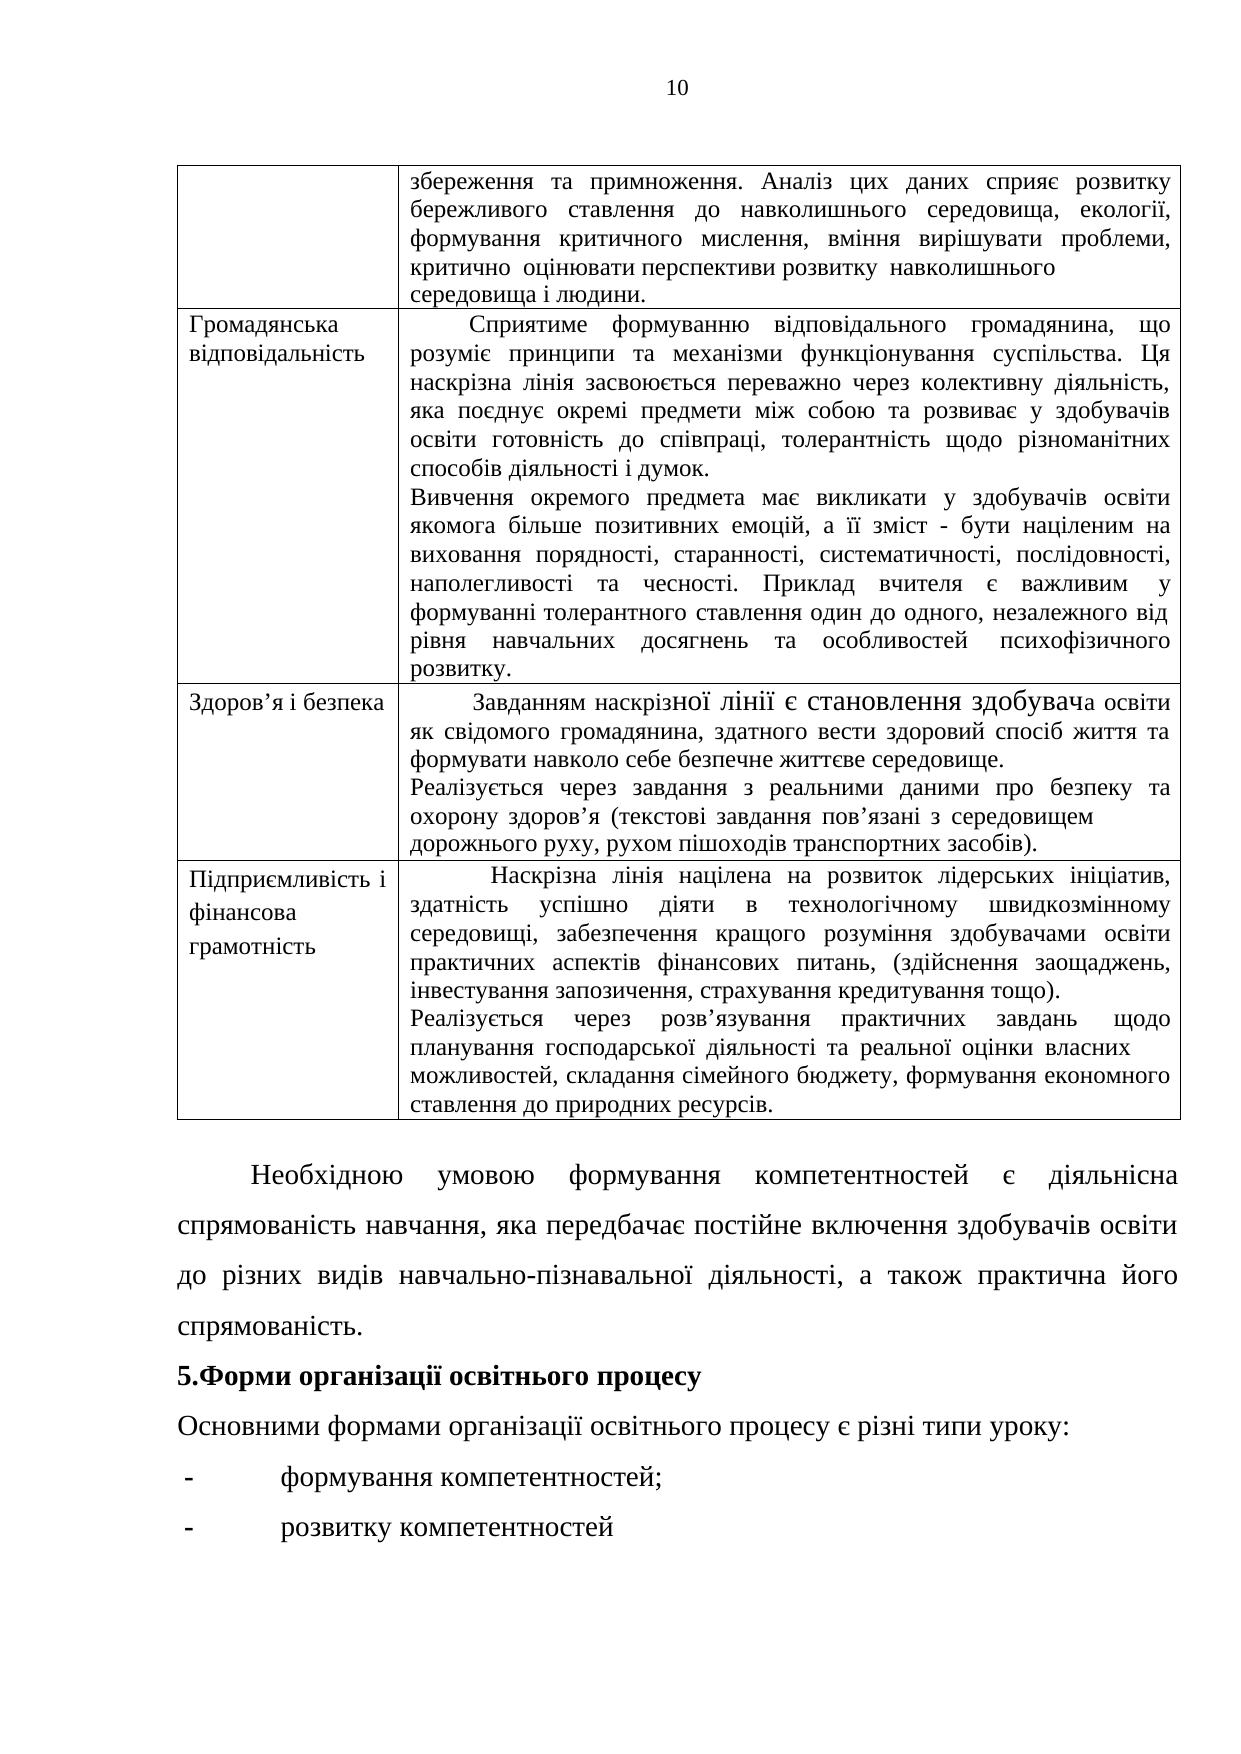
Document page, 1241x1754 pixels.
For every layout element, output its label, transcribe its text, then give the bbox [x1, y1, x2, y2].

text Необхідною умовою формування компетентностей є діяльнісна спрямованість навчання, яка передбачає постійне включення здобувачів освіти до різних видів навчально-пізнавальної діяльності, а також практична його спрямованість. [177, 1157, 1178, 1341]
table_cell Завданням наскрізної лінії є становлення здобувача освіти як свідомого громадянина, здатного вести здоровий спосіб життя та формувати навколо себе безпечне життєве середовище. Реалізується через завдання з реальними даними про безпеку та охорону здоров’я (текстові завдання пов’язані з середовищем дорожнього руху, рухом пішоходів транспортних засобів). [399, 684, 1180, 859]
text Основними формами організації освітнього процесу є різні типи уроку: [177, 1408, 1203, 1442]
list формування компетентностей; [184, 1459, 1203, 1492]
table_header збереження та примноження. Аналіз цих даних сприяє розвитку бережливого ставлення до навколишнього середовища, екології, формування критичного мислення, вміння вирішувати проблеми, критично оцінювати перспективи розвитку навколишнього середовища і людини. [399, 166, 1180, 308]
table_cell Наскрізна лінія націлена на розвиток лідерських ініціатив, здатність успішно діяти в технологічному швидкозмінному середовищі, забезпечення кращого розуміння здобувачами освіти практичних аспектів фінансових питань, (здійснення заощаджень, інвестування запозичення, страхування кредитування тощо). Реалізується через розв’язування практичних завдань щодо планування господарської діяльності та реальної оцінки власних можливостей, складання сімейного бюджету, формування економного ставлення до природних ресурсів. [399, 861, 1180, 1118]
table_cell Підприємливість і фінансова грамотність [178, 861, 398, 1118]
table_cell Сприятиме формуванню відповідального громадянина, що розуміє принципи та механізми функціонування суспільства. Ця наскрізна лінія засвоюється переважно через колективну діяльність, яка поєднує окремі предмети між собою та розвиває у здобувачів освіти готовність до співпраці, толерантність щодо різноманітних способів діяльності і думок. Вивчення окремого предмета має викликати у здобувачів освіти якомога більше позитивних емоцій, а її зміст - бути націленим на виховання порядності, старанності, систематичності, послідовності, наполегливості та чесності. Приклад вчителя є важливим у формуванні толерантного ставлення один до одного, незалежного від рівня навчальних досягнень та особливостей психофізичного розвитку. [399, 309, 1180, 683]
subtitle Форми організації освітнього процесу [177, 1358, 1203, 1392]
list розвитку компетентностей [184, 1509, 1203, 1543]
table_cell Здоров’я і безпека [178, 684, 398, 859]
table_cell Громадянська відповідальність [178, 309, 398, 683]
table_header [178, 166, 398, 308]
